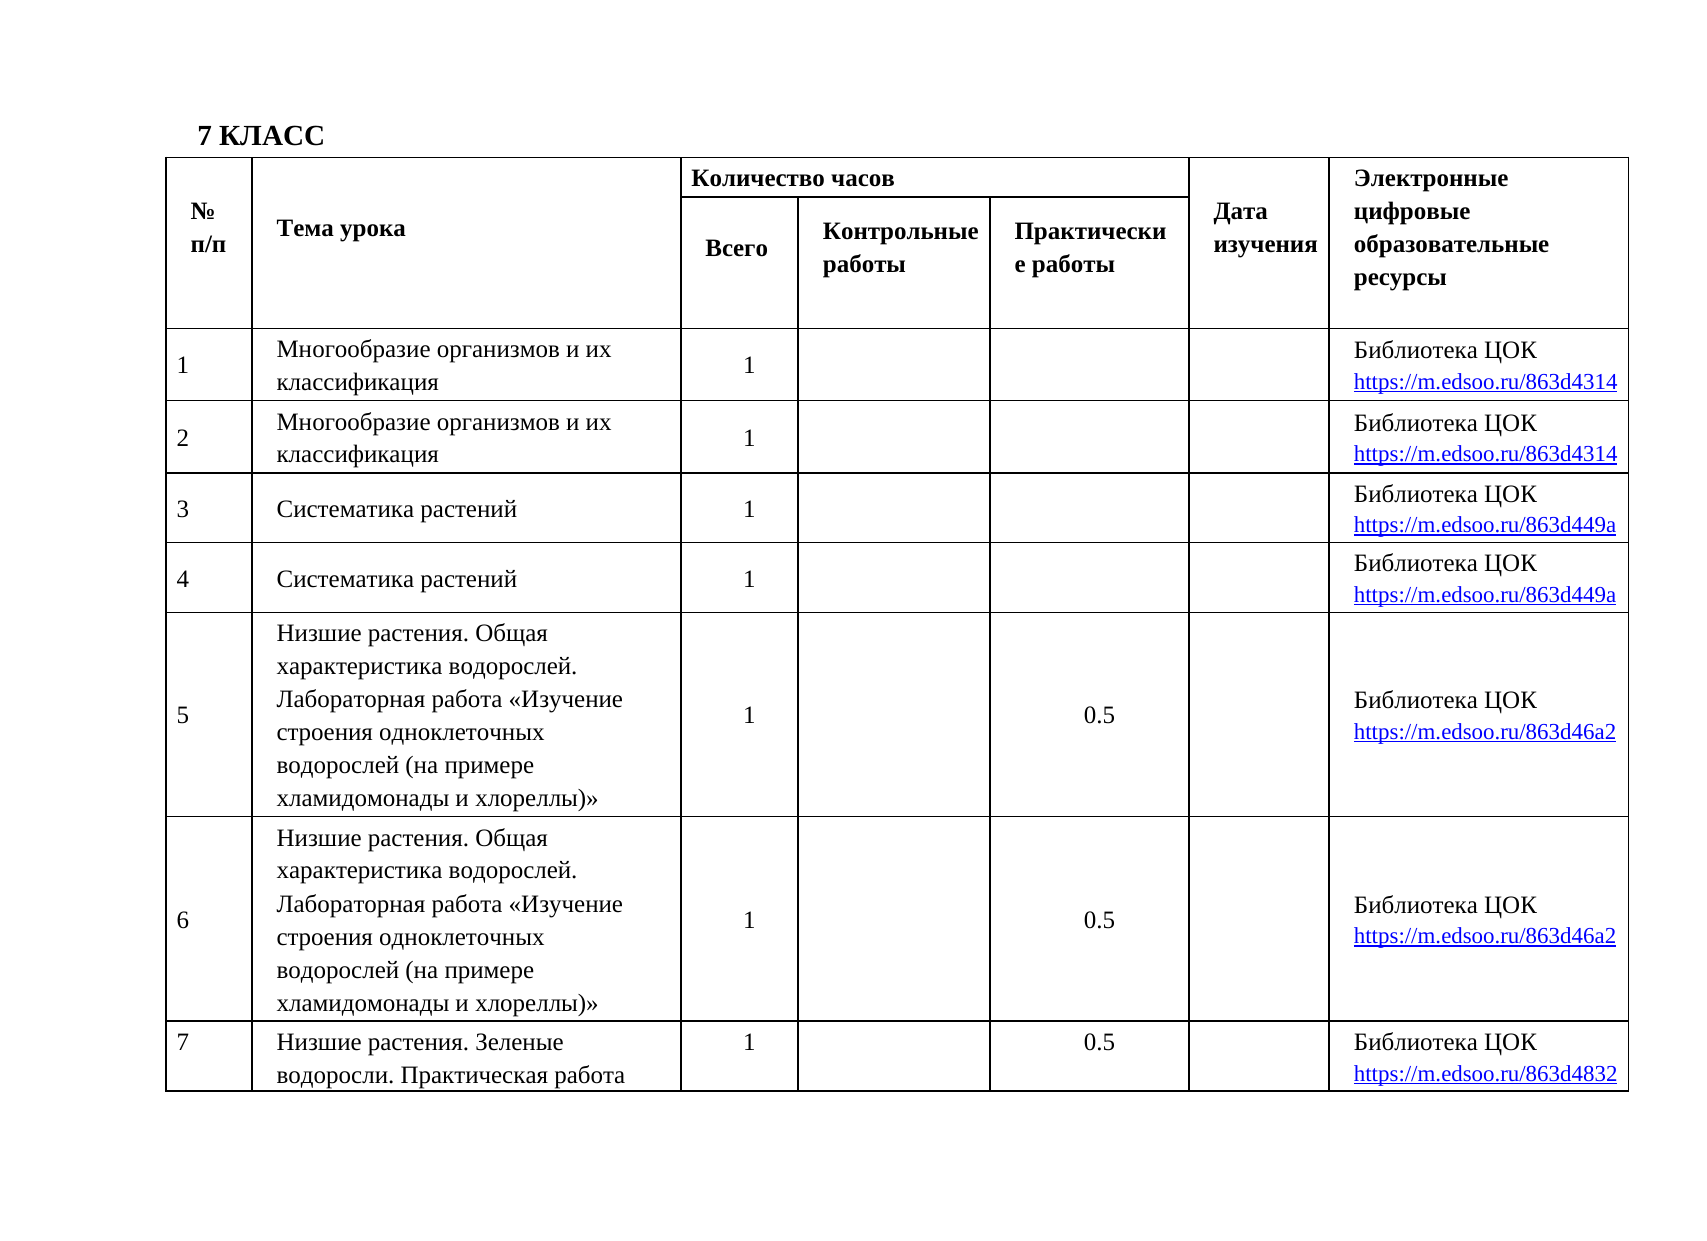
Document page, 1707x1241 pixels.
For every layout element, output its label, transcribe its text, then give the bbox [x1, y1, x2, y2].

table_cell 1 [682, 817, 797, 1020]
table_cell [991, 543, 1188, 611]
table_cell 1 [682, 1022, 797, 1090]
table_cell [799, 401, 989, 472]
table_cell [799, 817, 989, 1020]
table_cell [799, 474, 989, 542]
table_header Количество часов [682, 158, 1188, 196]
table_cell [799, 543, 989, 611]
table_cell [799, 613, 989, 816]
table_cell Библиотека ЦОК https://m.edsoo.ru/863d449a [1330, 543, 1628, 611]
table_cell [1190, 613, 1328, 816]
table_cell 1 [167, 329, 251, 400]
table_cell 0.5 [991, 613, 1188, 816]
table_cell [1190, 329, 1328, 400]
table_cell Контрольные работы [799, 198, 989, 327]
table_cell Многообразие организмов и их классификация [253, 329, 680, 400]
table_cell Низшие растения. Общая характеристика водорослей. Лабораторная работа «Изучение строения одноклеточных водорослей (на примере хламидомонады и хлореллы)» [253, 613, 680, 816]
table_cell [991, 401, 1188, 472]
table_cell Практические работы [991, 198, 1188, 327]
table_cell 1 [682, 329, 797, 400]
table_cell Библиотека ЦОК https://m.edsoo.ru/863d4314 [1330, 329, 1628, 400]
table_cell Многообразие организмов и их классификация [253, 401, 680, 472]
table_cell Библиотека ЦОК https://m.edsoo.ru/863d449a [1330, 474, 1628, 542]
table_cell Библиотека ЦОК https://m.edsoo.ru/863d46a2 [1330, 817, 1628, 1020]
table_cell 4 [167, 543, 251, 611]
table_cell 1 [682, 474, 797, 542]
table_header № п/п [167, 158, 251, 327]
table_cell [253, 1022, 680, 1090]
table_cell Библиотека ЦОК https://m.edsoo.ru/863d4314 [1330, 401, 1628, 472]
table_cell [1190, 401, 1328, 472]
table_cell Низшие растения. Общая характеристика водорослей. Лабораторная работа «Изучение строения одноклеточных водорослей (на примере хламидомонады и хлореллы)» [253, 817, 680, 1020]
table_cell [991, 474, 1188, 542]
table_cell 7 [167, 1022, 251, 1090]
table_cell Всего [682, 198, 797, 327]
table_cell [799, 329, 989, 400]
table_cell 1 [682, 613, 797, 816]
table_cell Библиотека ЦОК https://m.edsoo.ru/863d46a2 [1330, 613, 1628, 816]
table_cell 2 [167, 401, 251, 472]
table_cell 6 [167, 817, 251, 1020]
table_header Дата изучения [1190, 158, 1328, 327]
table_header Тема урока [253, 158, 680, 327]
table_cell [1190, 474, 1328, 542]
table_cell 1 [682, 543, 797, 611]
text 7 КЛАСС [190, 118, 1618, 152]
table_cell 0.5 [991, 817, 1188, 1020]
table_cell Систематика растений [253, 474, 680, 542]
table_cell 1 [682, 401, 797, 472]
table_cell 5 [167, 613, 251, 816]
table_cell Систематика растений [253, 543, 680, 611]
table_cell 3 [167, 474, 251, 542]
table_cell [1330, 1022, 1628, 1090]
table_cell [991, 329, 1188, 400]
table_cell 0.5 [991, 1022, 1188, 1090]
table_cell [1190, 543, 1328, 611]
table_cell [1190, 817, 1328, 1020]
table_header Электронные цифровые образовательные ресурсы [1330, 158, 1628, 327]
table_cell [1190, 1022, 1328, 1090]
table_cell [799, 1022, 989, 1090]
